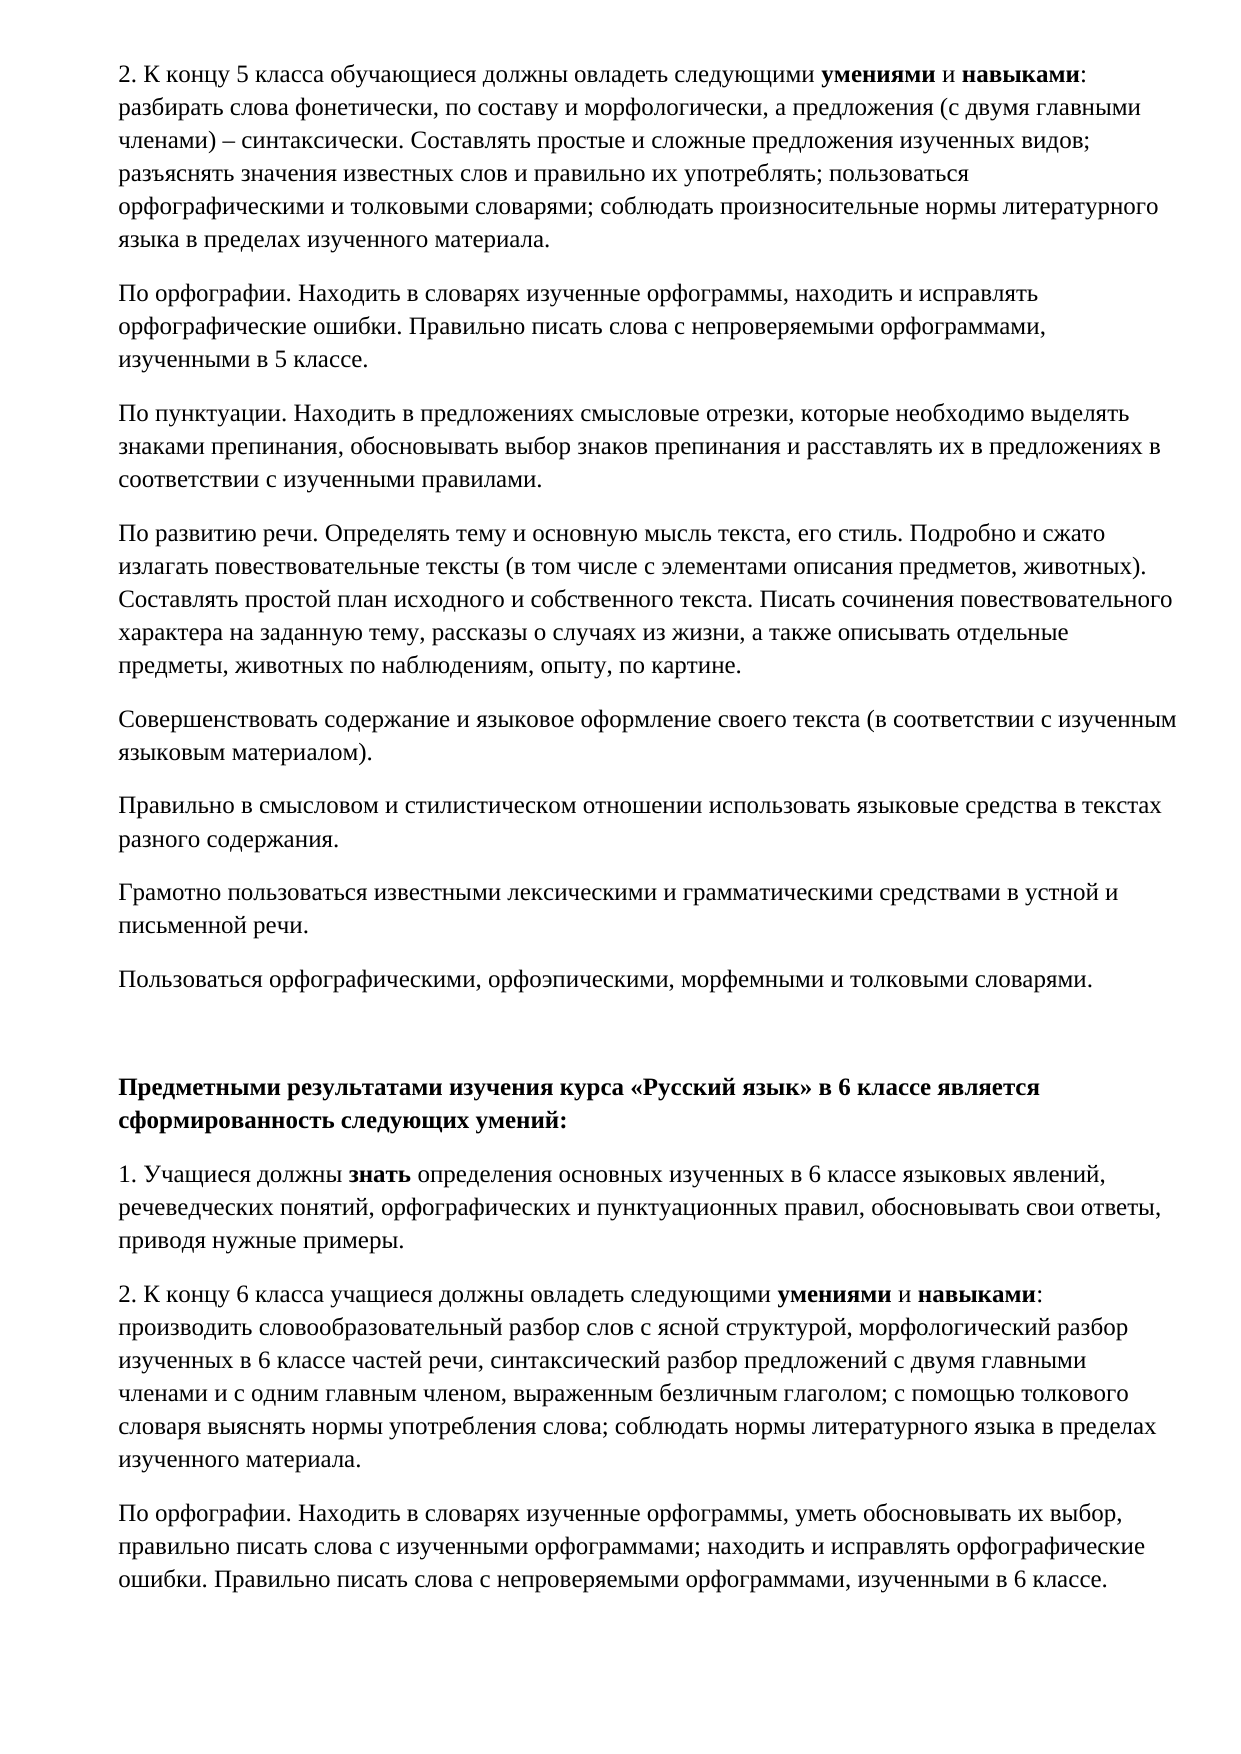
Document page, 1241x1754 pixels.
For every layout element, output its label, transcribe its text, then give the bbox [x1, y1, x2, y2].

text Предметными результатами изучения курса «Русский язык» в 6 классе является сформированность следующих умений: [118, 1072, 1181, 1134]
text Совершенствовать содержание и языковое оформление своего текста (в соответствии с изученным языковым материалом). [118, 704, 1181, 766]
text Грамотно пользоваться известными лексическими и грамматическими средствами в устной и письменной речи. [118, 877, 1181, 939]
text Правильно в смысловом и стилистическом отношении использовать языковые средства в текстах разного содержания. [118, 791, 1181, 852]
text 2. К концу 6 класса учащиеся должны овладеть следующими умениями и навыками: производить словообразовательный разбор слов с ясной структурой, морфологический разбор изученных в 6 классе частей речи, синтаксический разбор предложений с двумя главными членами и с одним главным членом, выраженным безличным глаголом; с помощью толкового словаря выяснять нормы употребления слова; соблюдать нормы литературного языка в пределах изученного материала. [118, 1279, 1181, 1473]
text По пунктуации. Находить в предложениях смысловые отрезки, которые необходимо выделять знаками препинания, обосновывать выбор знаков препинания и расставлять их в предложениях в соответствии с изученными правилами. [118, 398, 1181, 493]
text 1. Учащиеся должны знать определения основных изученных в 6 классе языковых явлений, речеведческих понятий, орфографических и пунктуационных правил, обосновывать свои ответы, приводя нужные примеры. [118, 1159, 1181, 1254]
text Пользоваться орфографическими, орфоэпическими, морфемными и толковыми словарями. [118, 964, 1181, 993]
text По орфографии. Находить в словарях изученные орфограммы, уметь обосновывать их выбор, правильно писать слова с изученными орфограммами; находить и исправлять орфографические ошибки. Правильно писать слова с непроверяемыми орфограммами, изученными в 6 классе. [118, 1498, 1181, 1593]
text По орфографии. Находить в словарях изученные орфограммы, находить и исправлять орфографические ошибки. Правильно писать слова с непроверяемыми орфограммами, изученными в 5 классе. [118, 278, 1181, 373]
text 2. К концу 5 класса обучающиеся должны овладеть следующими умениями и навыками: разбирать слова фонетически, по составу и морфологически, а предложения (с двумя главными членами) – синтаксически. Составлять простые и сложные предложения изученных видов; разъяснять значения известных слов и правильно их употреблять; пользоваться орфографическими и толковыми словарями; соблюдать произносительные нормы литературного языка в пределах изученного материала. [118, 59, 1181, 253]
text По развитию речи. Определять тему и основную мысль текста, его стиль. Подробно и сжато излагать повествовательные тексты (в том числе с элементами описания предметов, животных). Составлять простой план исходного и собственного текста. Писать сочинения повествовательного характера на заданную тему, рассказы о случаях из жизни, а также описывать отдельные предметы, животных по наблюдениям, опыту, по картине. [118, 518, 1181, 679]
